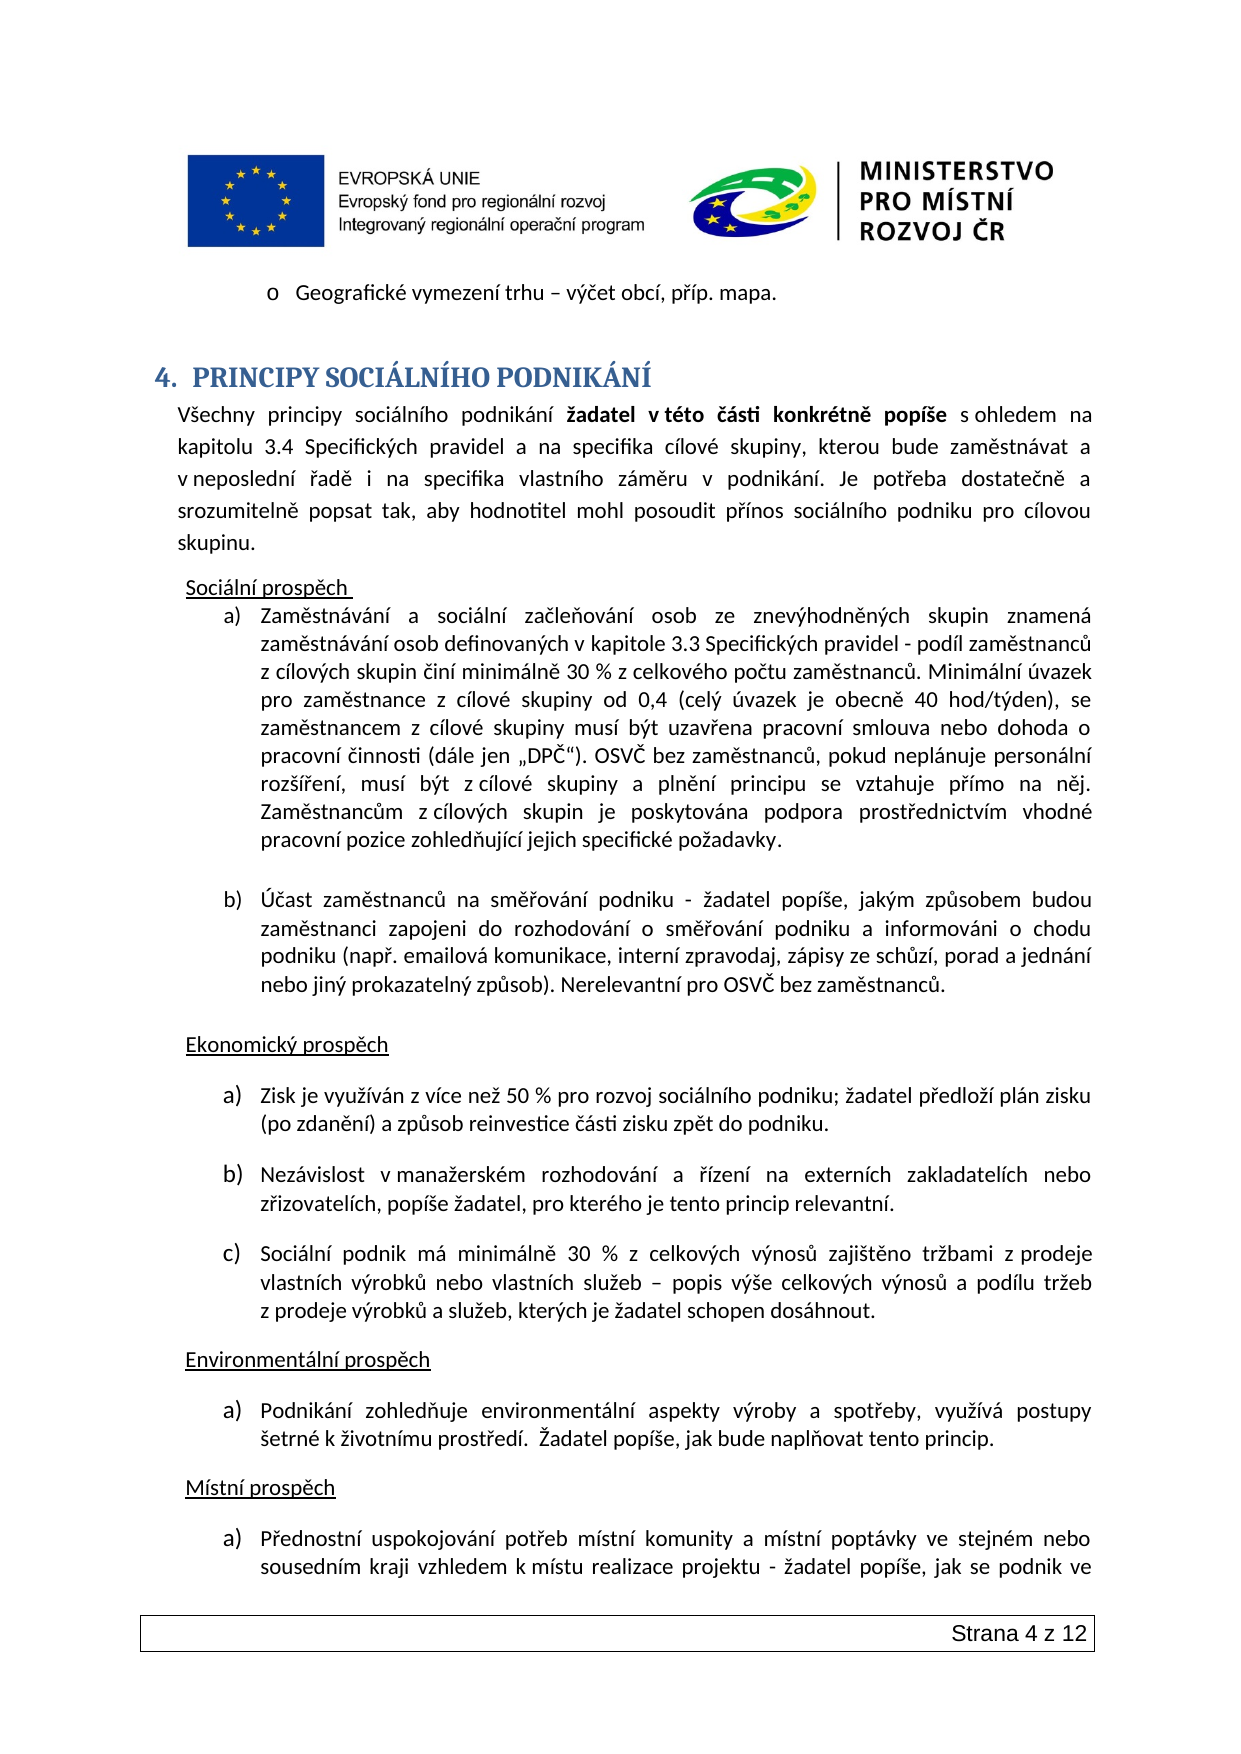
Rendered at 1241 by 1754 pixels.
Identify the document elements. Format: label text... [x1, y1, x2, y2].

text Všechny principy sociálního podnikání žadatel v této části konkrétně popíše s ohledem na kapitolu 3.4 Specifických pravidel a na specifika cílové skupiny, kterou bude zaměstnávat a v neposlední řadě i na specifika vlastního záměru v podnikání. Je potřeba dostatečně a srozumitelně popsat tak, aby hodnotitel mohl posoudit přínos sociálního podniku pro cílovou skupinu. [177, 400, 1093, 557]
text Místní prospěch [185, 1473, 1093, 1501]
list Zisk je využíván z více než 50 % pro rozvoj sociálního podniku; žadatel předloží plán zisku (po zdanění) a způsob reinvestice části zisku zpět do podniku. [223, 1079, 1093, 1137]
text Environmentální prospěch [185, 1345, 1093, 1373]
picture [157, 123, 1083, 277]
list Zaměstnávání a sociální začleňování osob ze znevýhodněných skupin znamená zaměstnávání osob definovaných v kapitole 3.3 Specifických pravidel - podíl zaměstnanců z cílových skupin činí minimálně 30 % z celkového počtu zaměstnanců. Minimální úvazek pro zaměstnance z cílové skupiny od 0,4 (celý úvazek je obecně 40 hod/týden), se zaměstnancem z cílové skupiny musí být uzavřena pracovní smlouva nebo dohoda o pracovní činnosti (dále jen „DPČ“). OSVČ bez zaměstnanců, pokud neplánuje personální rozšíření, musí být z cílové skupiny a plnění principu se vztahuje přímo na něj. Zaměstnancům z cílových skupin je poskytována podpora prostřednictvím vhodné pracovní pozice zohledňující jejich specifické požadavky. [223, 601, 1093, 853]
list Nezávislost v manažerském rozhodování a řízení na externích zakladatelích nebo zřizovatelích, popíše žadatel, pro kterého je tento princip relevantní. [223, 1158, 1093, 1217]
list Účast zaměstnanců na směřování podniku - žadatel popíše, jakým způsobem budou zaměstnanci zapojeni do rozhodování o směřování podniku a informováni o chodu podniku (např. emailová komunikace, interní zpravodaj, zápisy ze schůzí, porad a jednání nebo jiný prokazatelný způsob). Nerelevantní pro OSVČ bez zaměstnanců. [223, 886, 1093, 998]
text Sociální prospěch [185, 573, 1093, 601]
subtitle principy Sociálního podnikání [154, 361, 1093, 395]
text Ekonomický prospěch [185, 1030, 1093, 1058]
list Podnikání zohledňuje environmentální aspekty výroby a spotřeby, využívá postupy šetrné k životnímu prostředí. Žadatel popíše, jak bude naplňovat tento princip. [223, 1394, 1093, 1452]
list Geografické vymezení trhu – výčet obcí, příp. mapa. [266, 278, 1093, 307]
list Sociální podnik má minimálně 30 % z celkových výnosů zajištěno tržbami z prodeje vlastních výrobků nebo vlastních služeb – popis výše celkových výnosů a podílu tržeb z prodeje výrobků a služeb, kterých je žadatel schopen dosáhnout. [223, 1237, 1093, 1324]
